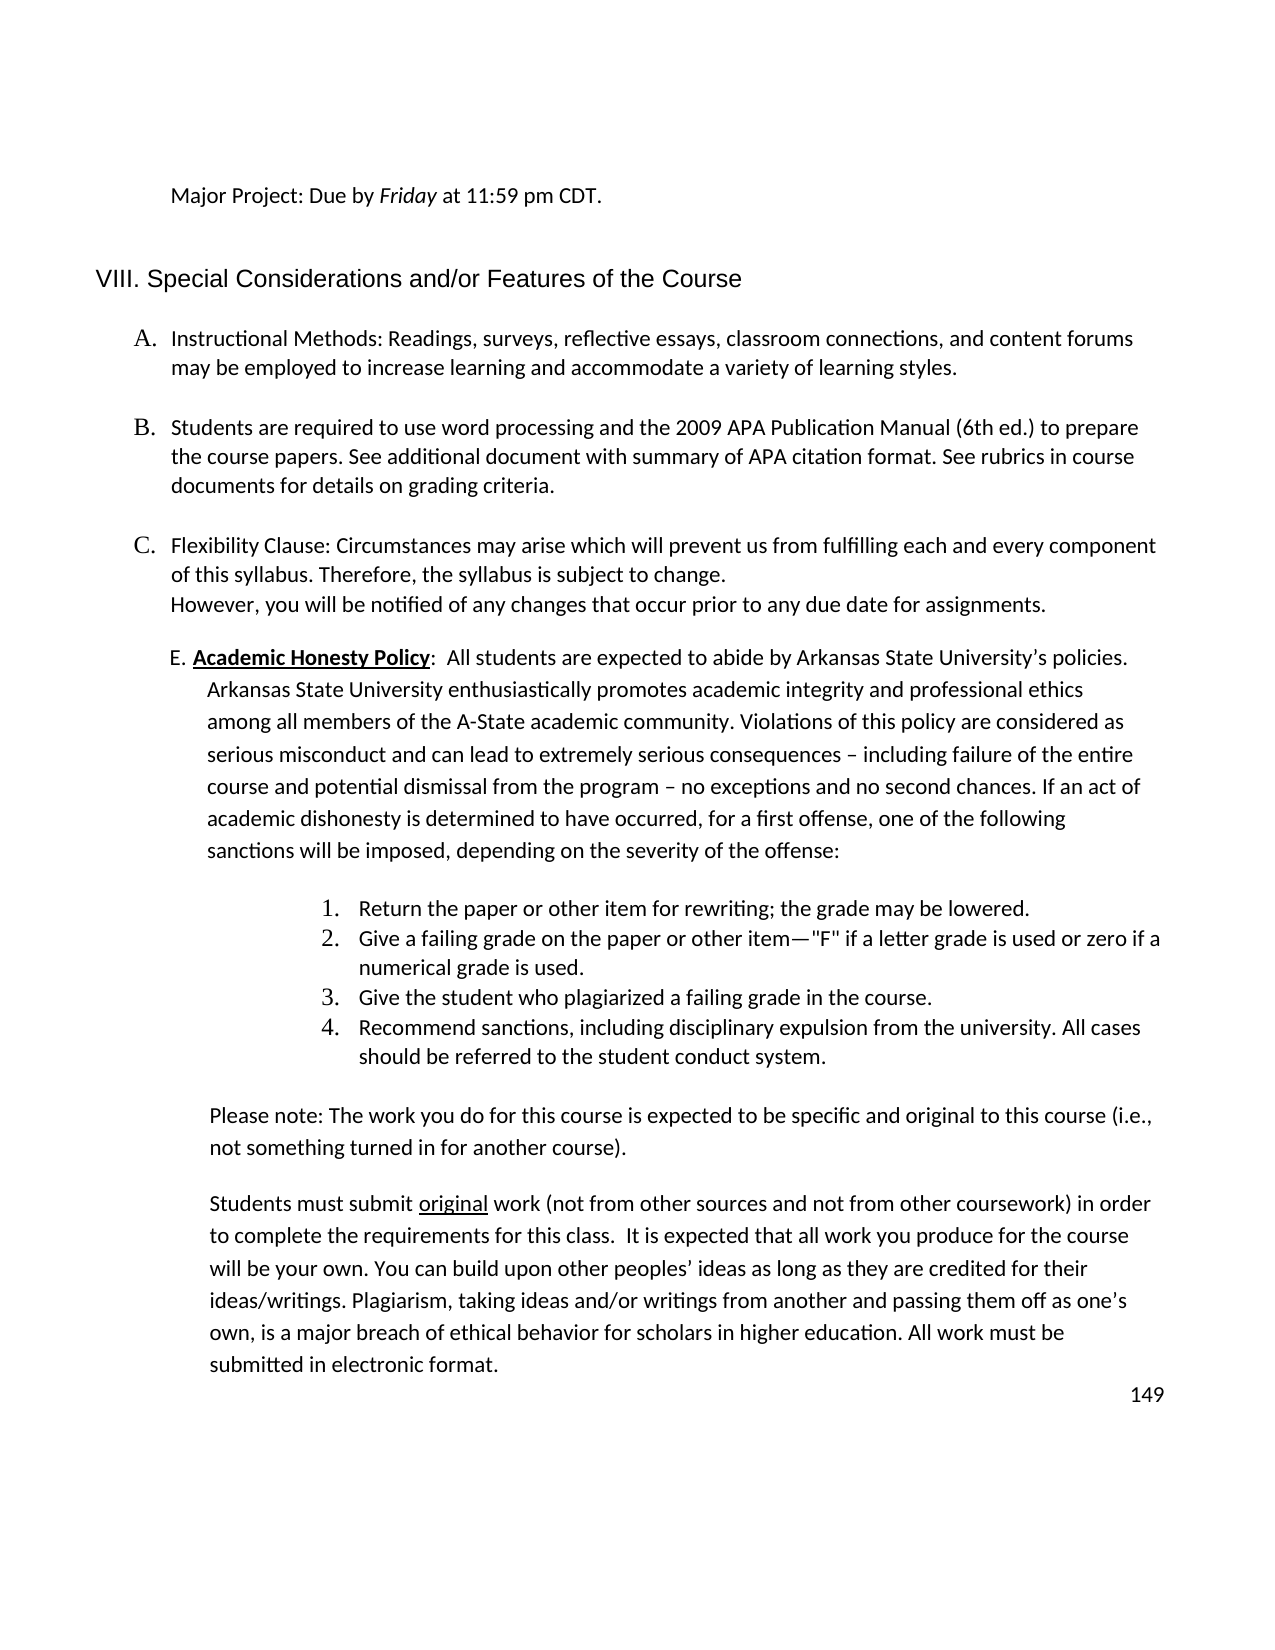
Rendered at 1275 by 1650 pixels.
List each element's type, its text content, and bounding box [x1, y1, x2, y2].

list Instructional Methods: Readings, surveys, reflective essays, classroom connections, and content forums may be employed to increase learning and accommodate a variety of learning styles. [133, 323, 1164, 381]
text However, you will be notified of any changes that occur prior to any due date for assignments. [170, 590, 1164, 618]
text Major Project: Due by Friday at 11:59 pm CDT. [170, 181, 1164, 209]
list Flexibility Clause: Circumstances may arise which will prevent us from fulfilling each and every component of this syllabus. Therefore, the syllabus is subject to change. [133, 530, 1164, 588]
text E. Academic Honesty Policy: All students are expected to abide by Arkansas State University’s policies. Arkansas State University enthusiastically promotes academic integrity and professional ethics among all members of the A-State academic community. Violations of this policy are considered as serious misconduct and can lead to extremely serious consequences – including failure of the entire course and potential dismissal from the program – no exceptions and no second chances. If an act of academic dishonesty is determined to have occurred, for a first offense, one of the following sanctions will be imposed, depending on the severity of the offense: [169, 643, 1144, 864]
text Please note: The work you do for this course is expected to be specific and original to this course (i.e., not something turned in for another course). [209, 1101, 1164, 1162]
subtitle VIII. Special Considerations and/or Features of the Course [95, 264, 1164, 293]
list Recommend sanctions, including disciplinary expulsion from the university. All cases should be referred to the student conduct system. [321, 1012, 1164, 1070]
text Students must submit original work (not from other sources and not from other coursework) in order to complete the requirements for this class. It is expected that all work you produce for the course will be your own. You can build upon other peoples’ ideas as long as they are credited for their ideas/writings. Plagiarism, taking ideas and/or writings from another and passing them off as one’s own, is a major breach of ethical behavior for scholars in higher education. All work must be submitted in electronic format. [209, 1189, 1164, 1378]
list Give the student who plagiarized a failing grade in the course. [321, 982, 1164, 1011]
list Students are required to use word processing and the 2009 APA Publication Manual (6th ed.) to prepare the course papers. See additional document with summary of APA citation format. See rubrics in course documents for details on grading criteria. [133, 412, 1164, 499]
list Give a failing grade on the paper or other item—"F" if a letter grade is used or zero if a numerical grade is used. [321, 923, 1164, 981]
list Return the paper or other item for rewriting; the grade may be lowered. [321, 893, 1164, 922]
